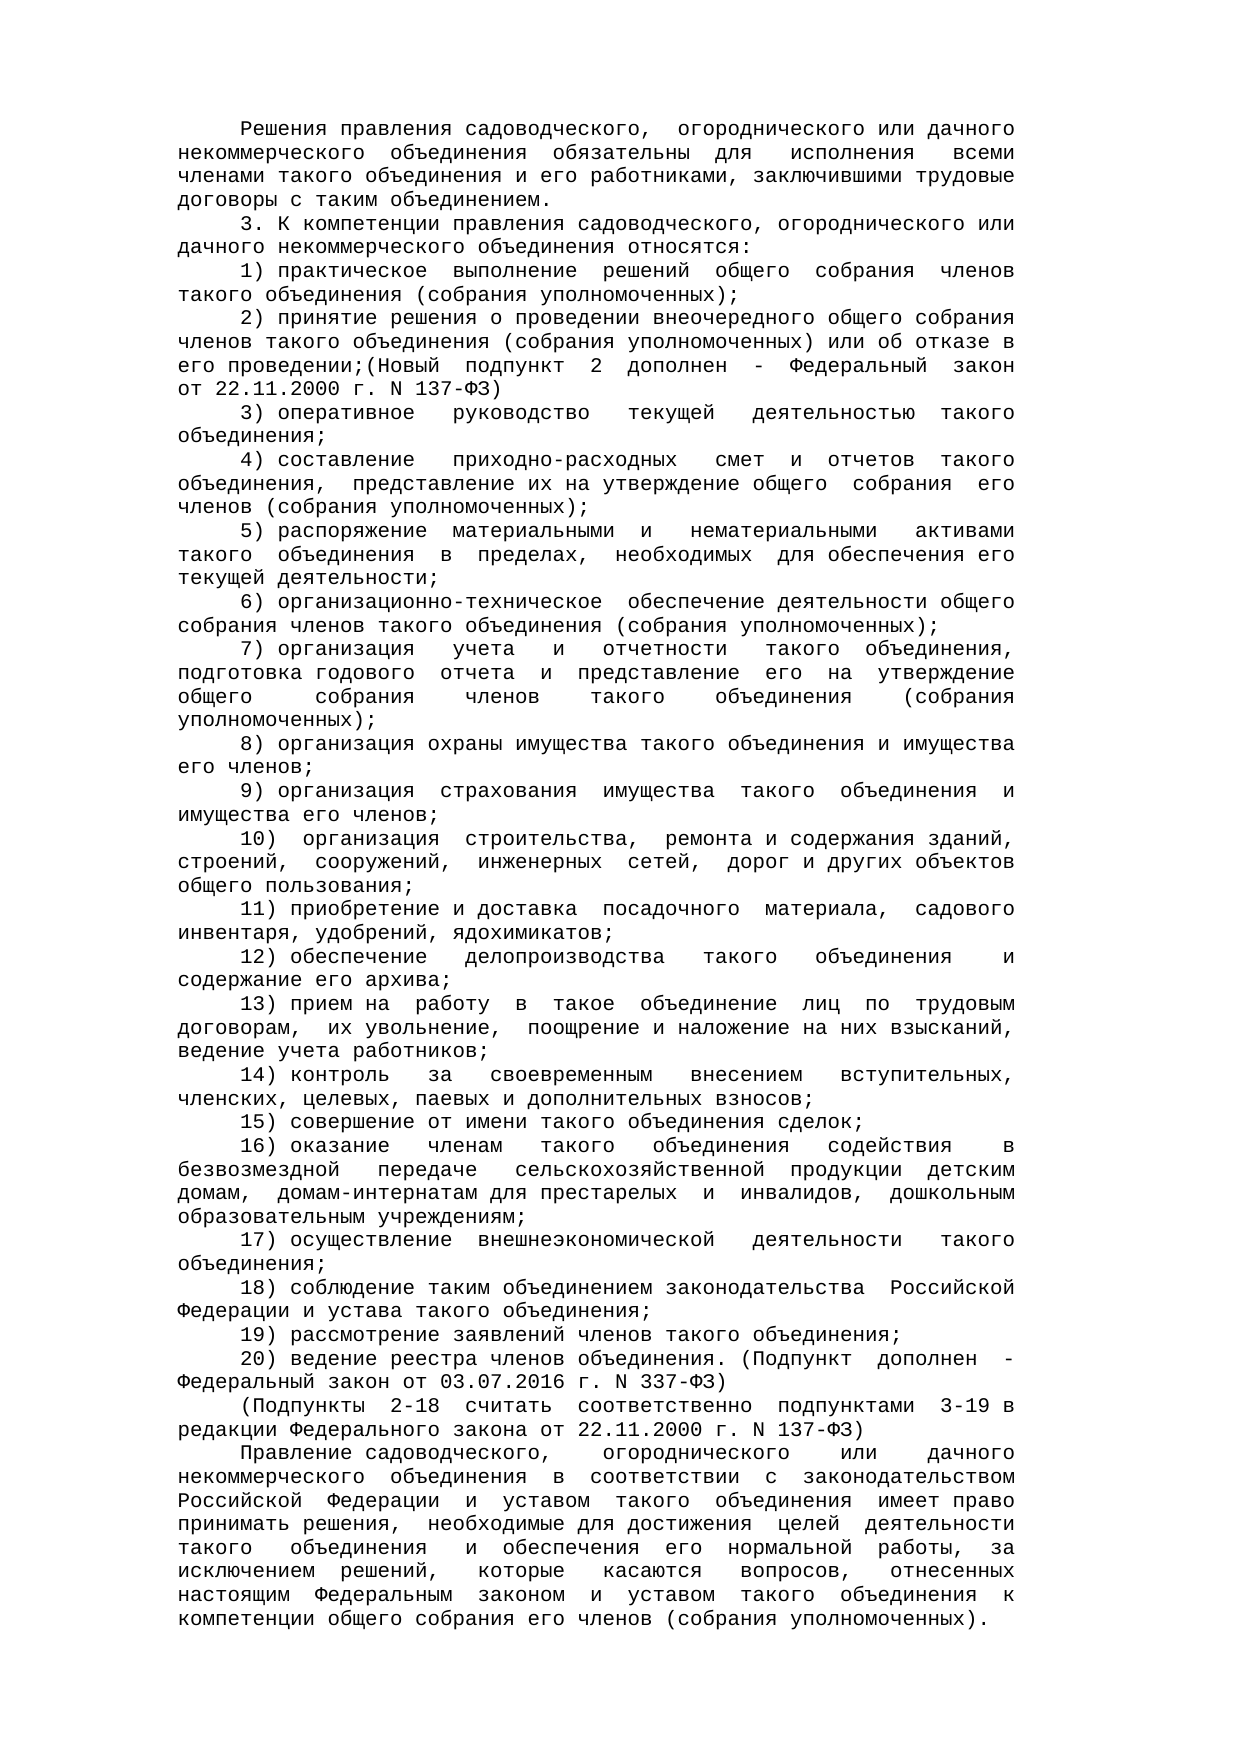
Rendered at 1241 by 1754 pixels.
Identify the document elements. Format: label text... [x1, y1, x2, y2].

text некоммерческого объединения в соответствии с законодательством [177, 1466, 1152, 1489]
text его членов; [177, 757, 1152, 780]
text членами такого объединения и его работниками, заключившими трудовые [177, 165, 1152, 189]
text имущества его членов; [177, 804, 1152, 827]
text членов (собрания уполномоченных); [177, 496, 1152, 520]
text общего собрания членов такого объединения (собрания [177, 686, 1152, 709]
text 18) соблюдение таким объединением законодательства Российской [177, 1277, 1152, 1300]
text членов такого объединения (собрания уполномоченных) или об отказе в [177, 331, 1152, 354]
text такого объединения (собрания уполномоченных); [177, 284, 1152, 307]
text собрания членов такого объединения (собрания уполномоченных); [177, 615, 1152, 638]
text Российской Федерации и уставом такого объединения имеет право [177, 1489, 1152, 1513]
text 10) организация строительства, ремонта и содержания зданий, [177, 827, 1152, 851]
text 14) контроль за своевременным внесением вступительных, [177, 1064, 1152, 1088]
text 5) распоряжение материальными и нематериальными активами [177, 520, 1152, 544]
text 6) организационно-техническое обеспечение деятельности общего [177, 591, 1152, 615]
text 4) составление приходно-расходных смет и отчетов такого [177, 449, 1152, 473]
text объединения, представление их на утверждение общего собрания его [177, 473, 1152, 496]
text Федерации и устава такого объединения; [177, 1300, 1152, 1324]
text 20) ведение реестра членов объединения. (Подпункт дополнен - [177, 1348, 1152, 1371]
text ведение учета работников; [177, 1040, 1152, 1064]
text 15) совершение от имени такого объединения сделок; [177, 1111, 1152, 1135]
text дачного некоммерческого объединения относятся: [177, 236, 1152, 260]
text 1) практическое выполнение решений общего собрания членов [177, 260, 1152, 284]
text некоммерческого объединения обязательны для исполнения всеми [177, 142, 1152, 165]
text исключением решений, которые касаются вопросов, отнесенных [177, 1561, 1152, 1584]
text 7) организация учета и отчетности такого объединения, [177, 638, 1152, 662]
text 9) организация страхования имущества такого объединения и [177, 780, 1152, 804]
text договорам, их увольнение, поощрение и наложение на них взысканий, [177, 1017, 1152, 1040]
text 11) приобретение и доставка посадочного материала, садового [177, 898, 1152, 922]
text объединения; [177, 1253, 1152, 1277]
text домам, домам-интернатам для престарелых и инвалидов, дошкольным [177, 1182, 1152, 1206]
text 17) осуществление внешнеэкономической деятельности такого [177, 1229, 1152, 1253]
text договоры с таким объединением. [177, 189, 1152, 213]
text 12) обеспечение делопроизводства такого объединения и [177, 946, 1152, 969]
text инвентаря, удобрений, ядохимикатов; [177, 922, 1152, 946]
text объединения; [177, 426, 1152, 449]
text 3) оперативное руководство текущей деятельностью такого [177, 402, 1152, 426]
text строений, сооружений, инженерных сетей, дорог и других объектов [177, 851, 1152, 875]
text такого объединения и обеспечения его нормальной работы, за [177, 1537, 1152, 1561]
text настоящим Федеральным законом и уставом такого объединения к [177, 1584, 1152, 1608]
text 8) организация охраны имущества такого объединения и имущества [177, 733, 1152, 757]
text Федеральный закон от 03.07.2016 г. N 337-ФЗ) [177, 1371, 1152, 1395]
text образовательным учреждениям; [177, 1206, 1152, 1229]
text текущей деятельности; [177, 567, 1152, 591]
text Правление садоводческого, огороднического или дачного [177, 1442, 1152, 1466]
text Решения правления садоводческого, огороднического или дачного [177, 118, 1152, 142]
text 19) рассмотрение заявлений членов такого объединения; [177, 1324, 1152, 1348]
text 13) прием на работу в такое объединение лиц по трудовым [177, 993, 1152, 1017]
text принимать решения, необходимые для достижения целей деятельности [177, 1513, 1152, 1537]
text членских, целевых, паевых и дополнительных взносов; [177, 1088, 1152, 1111]
text безвозмездной передаче сельскохозяйственной продукции детским [177, 1158, 1152, 1182]
text его проведении;(Новый подпункт 2 дополнен - Федеральный закон [177, 354, 1152, 378]
text 2) принятие решения о проведении внеочередного общего собрания [177, 307, 1152, 331]
text такого объединения в пределах, необходимых для обеспечения его [177, 544, 1152, 567]
text (Подпункты 2-18 считать соответственно подпунктами 3-19 в [177, 1395, 1152, 1419]
text общего пользования; [177, 875, 1152, 898]
text уполномоченных); [177, 709, 1152, 733]
text 16) оказание членам такого объединения содействия в [177, 1135, 1152, 1158]
text содержание его архива; [177, 969, 1152, 993]
text компетенции общего собрания его членов (собрания уполномоченных). [177, 1608, 1152, 1631]
text редакции Федерального закона от 22.11.2000 г. N 137-ФЗ) [177, 1419, 1152, 1442]
text от 22.11.2000 г. N 137-ФЗ) [177, 378, 1152, 402]
text подготовка годового отчета и представление его на утверждение [177, 662, 1152, 686]
text 3. К компетенции правления садоводческого, огороднического или [177, 213, 1152, 236]
